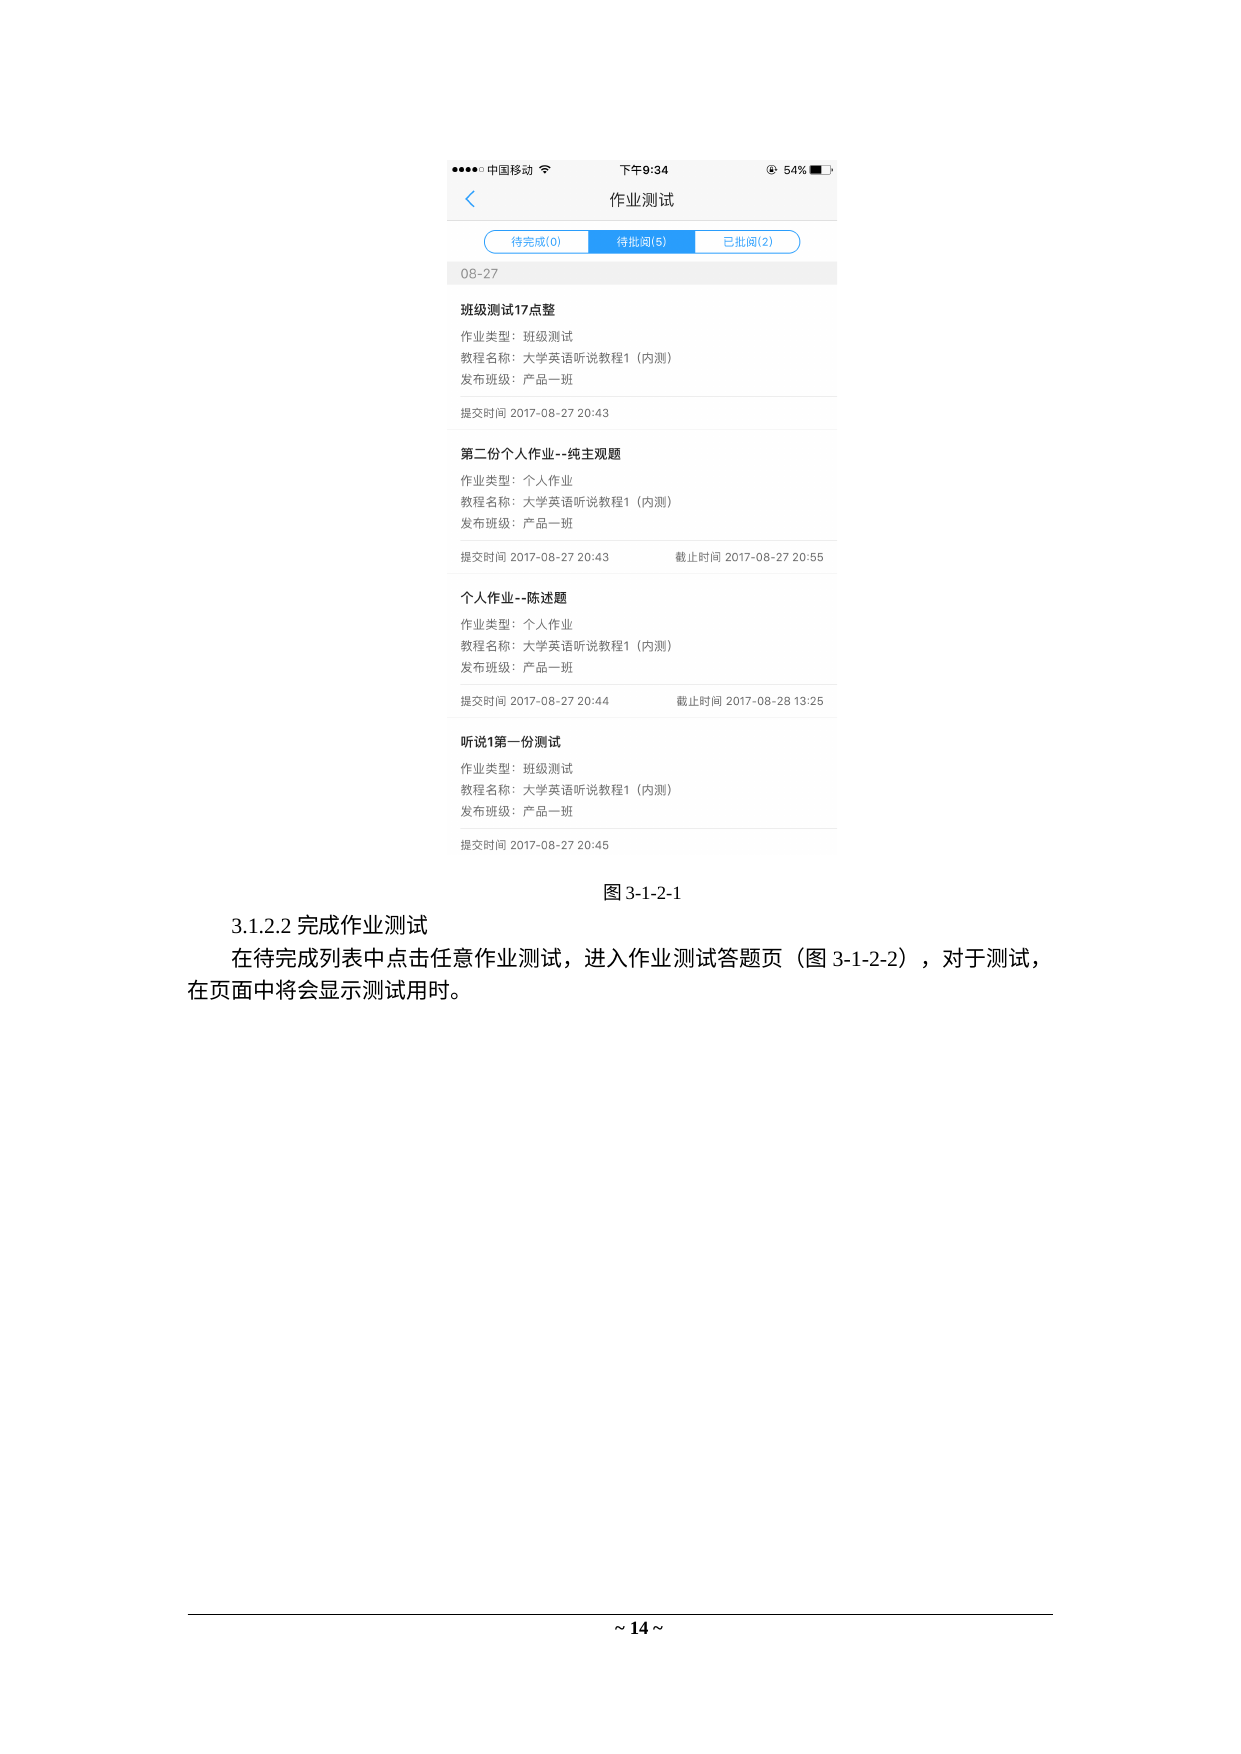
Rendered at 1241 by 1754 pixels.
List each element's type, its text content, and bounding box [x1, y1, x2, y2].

text 图3-1-2-1 [187, 875, 1053, 908]
text 3.1.2.2 完成作业测试 [187, 908, 1053, 940]
text 在待完成列表中点击任意作业测试，进入作业测试答题页（图3-1-2-2），对于测试，在页面中将会显示测试用时。 [187, 940, 1053, 1005]
picture [447, 160, 838, 855]
